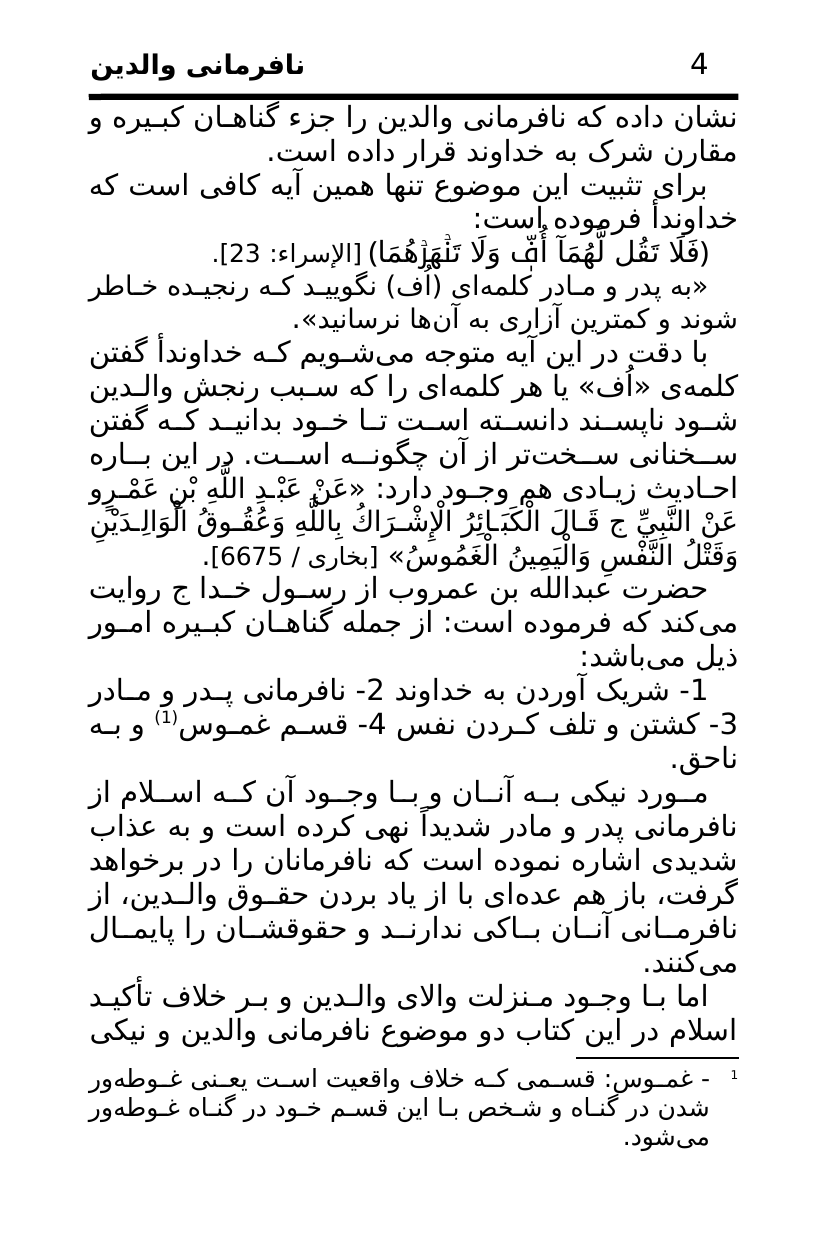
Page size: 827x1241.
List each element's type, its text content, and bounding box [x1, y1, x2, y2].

text مورد نیکی به آنان و با وجود آن که اسلام از نافرمانی پدر و مادر شدیداً نهی کرده است و به عذاب شدیدی اشاره نموده است که نافرمانان را در برخواهد گرفت، باز هم عده‌ای با از یاد بردن حقوق والدین، از نافرمانی آنان باکی ندارند و حقوقشان را پایمال می‌کنند. [89, 776, 738, 979]
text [89, 100, 738, 168]
text 1- شریک آوردن به خداوند 2- نافرمانی پدر و مادر 3- کشتن و تلف کردن نفس 4- قسم غموس() و به ناحق. [89, 674, 738, 776]
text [89, 979, 738, 1047]
text «به پدر و مادر کلمه‌ای (اُف) نگویید که رنجیده خاطر شوند و کمترین آزاری به آن‌ها نرسانید». [89, 270, 738, 335]
text با دقت در این آیه متوجه می‌شویم که خداوندأ گفتن کلمه‌ی «اُف» یا هر کلمه‌ای را که سبب رنجش والدین شود ناپسند دانسته است تا خود بدانید که گفتن سخنانی سخت‌تر از آن چگونه است. در این باره احادیث زیادی هم وجود دارد: «عَنْ عَبْدِ اللَّهِ بْنِ عَمْرٍو عَنْ النَّبِيِّ ج قَالَ الْكَبَائِرُ الْإِشْرَاكُ بِاللَّهِ وَعُقُوقُ الْوَالِدَيْنِ وَقَتْلُ النَّفْسِ وَالْيَمِينُ الْغَمُوسُ» [بخاری / 6675]. [89, 335, 738, 572]
text حضرت عبدالله بن عمروب از رسول خدا ج روایت می‌کند که فرموده است: از جمله گناهان کبیره امور ذیل می‌باشد: [89, 572, 738, 674]
text برای تثبیت این موضوع تنها همین آیه کافی است که خداوندأ فرموده است: [89, 168, 738, 236]
text ﴿فَلَا تَقُل لَّهُمَآ أُفّٖ وَلَا تَنۡهَرۡهُمَا﴾ [الإسراء: 23]. [89, 236, 738, 270]
